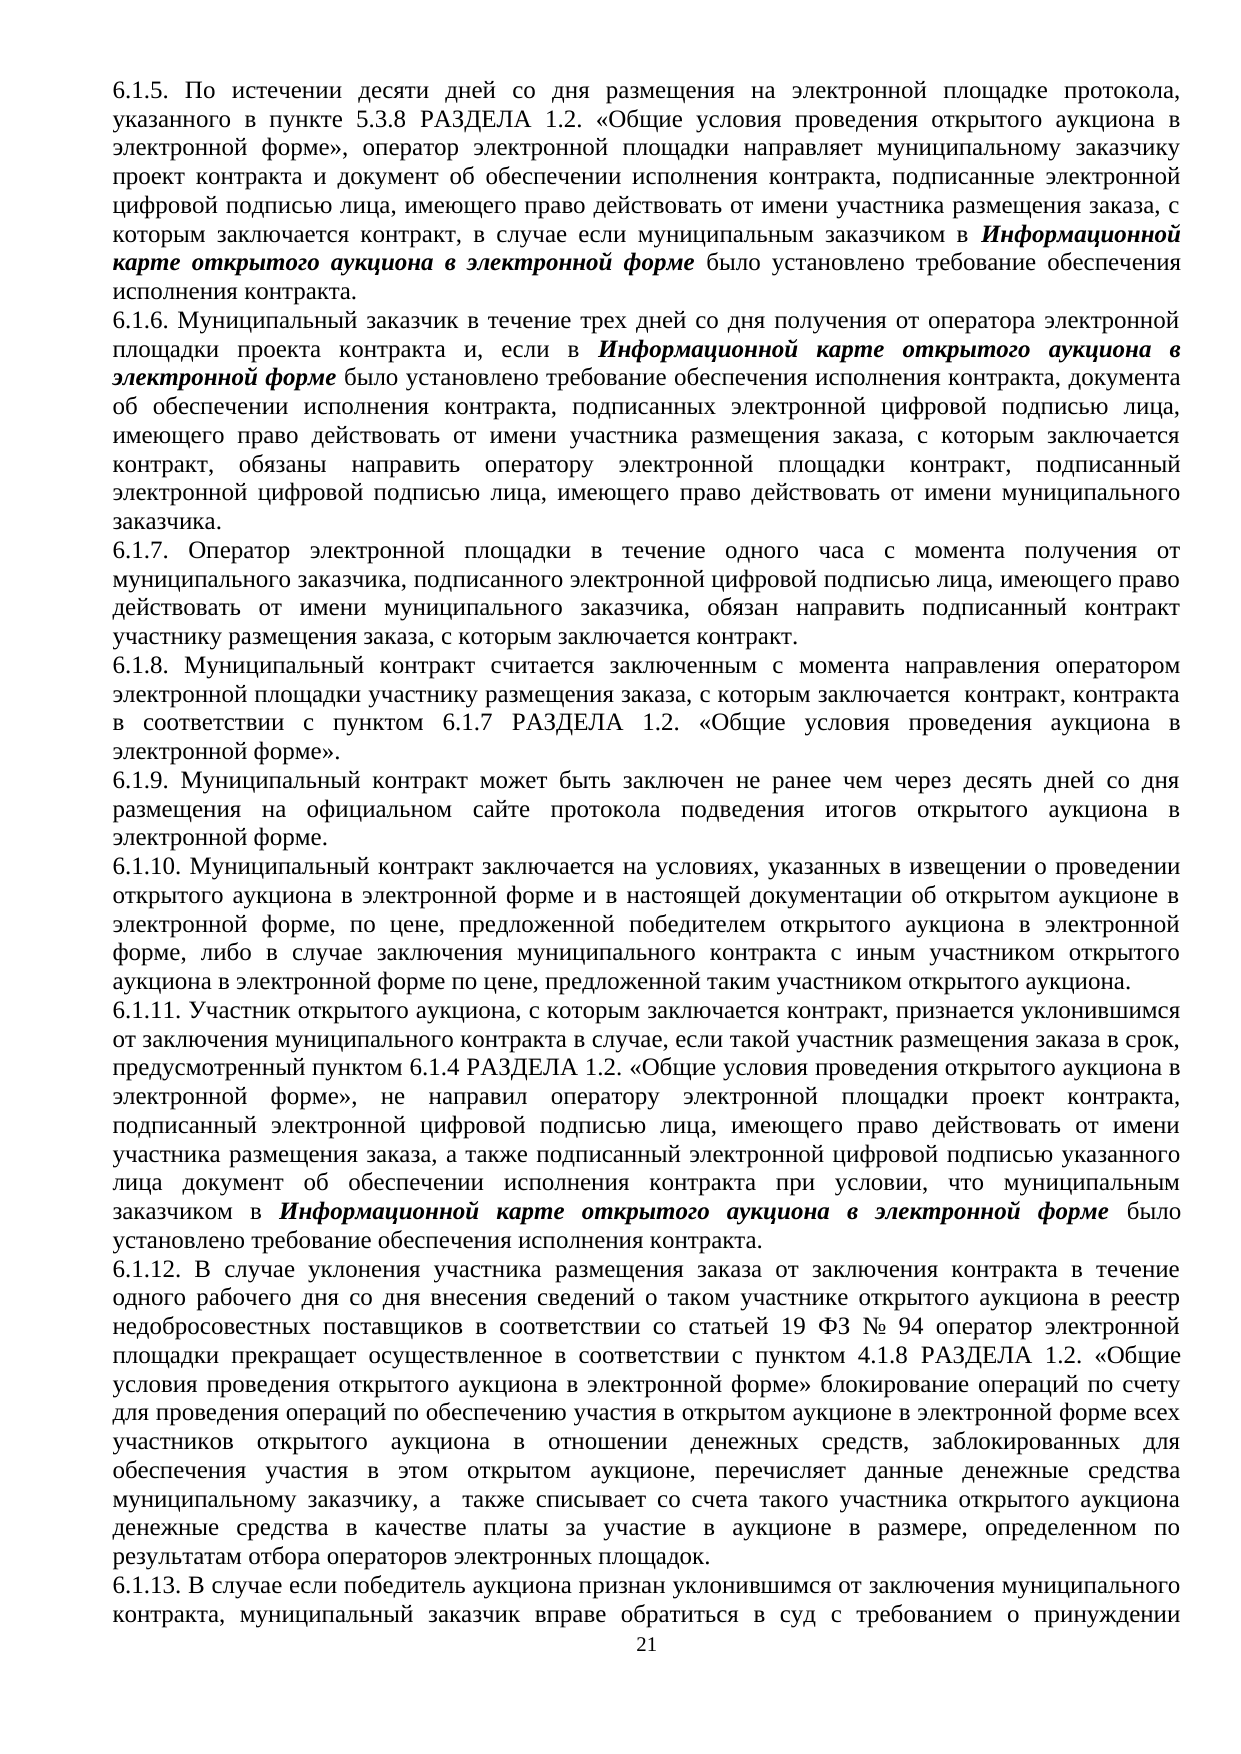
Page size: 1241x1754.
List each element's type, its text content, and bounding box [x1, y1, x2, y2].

text 6.1.11. Участник открытого аукциона, с которым заключается контракт, признается уклонившимся от заключения муниципального контракта в случае, если такой участник размещения заказа в срок, предусмотренный пунктом 6.1.4 Раздела 1.2. «Общие условия проведения открытого аукциона в электронной форме», не направил оператору электронной площадки проект контракта, подписанный электронной цифровой подписью лица, имеющего право действовать от имени участника размещения заказа, а также подписанный электронной цифровой подписью указанного лица документ об обеспечении исполнения контракта при условии, что муниципальным заказчиком в Информационной карте открытого аукциона в электронной форме было установлено требование обеспечения исполнения контракта. [112, 995, 1181, 1254]
text 6.1.8. Муниципальный контракт считается заключенным с момента направления оператором электронной площадки участнику размещения заказа, с которым заключается контракт, контракта в соответствии с пунктом 6.1.7 Раздела 1.2. «Общие условия проведения аукциона в электронной форме». [112, 650, 1181, 765]
text 6.1.9. Муниципальный контракт может быть заключен не ранее чем через десять дней со дня размещения на официальном сайте протокола подведения итогов открытого аукциона в электронной форме. [112, 765, 1181, 851]
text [112, 1570, 1181, 1627]
text 6.1.5. По истечении десяти дней со дня размещения на электронной площадке протокола, указанного в пункте 5.3.8 Раздела 1.2. «Общие условия проведения открытого аукциона в электронной форме», оператор электронной площадки направляет муниципальному заказчику проект контракта и документ об обеспечении исполнения контракта, подписанные электронной цифровой подписью лица, имеющего право действовать от имени участника размещения заказа, с которым заключается контракт, в случае если муниципальным заказчиком в Информационной карте открытого аукциона в электронной форме было установлено требование обеспечения исполнения контракта. [112, 75, 1181, 305]
text 6.1.6. Муниципальный заказчик в течение трех дней со дня получения от оператора электронной площадки проекта контракта и, если в Информационной карте открытого аукциона в электронной форме было установлено требование обеспечения исполнения контракта, документа об обеспечении исполнения контракта, подписанных электронной цифровой подписью лица, имеющего право действовать от имени участника размещения заказа, с которым заключается контракт, обязаны направить оператору электронной площадки контракт, подписанный электронной цифровой подписью лица, имеющего право действовать от имени муниципального заказчика. [112, 305, 1181, 535]
text 6.1.10. Муниципальный контракт заключается на условиях, указанных в извещении о проведении открытого аукциона в электронной форме и в настоящей документации об открытом аукционе в электронной форме, по цене, предложенной победителем открытого аукциона в электронной форме, либо в случае заключения муниципального контракта с иным участником открытого аукциона в электронной форме по цене, предложенной таким участником открытого аукциона. [112, 851, 1181, 995]
text 6.1.7. Оператор электронной площадки в течение одного часа с момента получения от муниципального заказчика, подписанного электронной цифровой подписью лица, имеющего право действовать от имени муниципального заказчика, обязан направить подписанный контракт участнику размещения заказа, с которым заключается контракт. [112, 535, 1181, 650]
text 6.1.12. В случае уклонения участника размещения заказа от заключения контракта в течение одного рабочего дня со дня внесения сведений о таком участнике открытого аукциона в реестр недобросовестных поставщиков в соответствии со статьей 19 ФЗ № 94 оператор электронной площадки прекращает осуществленное в соответствии с пунктом 4.1.8 Раздела 1.2. «Общие условия проведения открытого аукциона в электронной форме» блокирование операций по счету для проведения операций по обеспечению участия в открытом аукционе в электронной форме всех участников открытого аукциона в отношении денежных средств, заблокированных для обеспечения участия в этом открытом аукционе, перечисляет данные денежные средства муниципальному заказчику, а также списывает со счета такого участника открытого аукциона денежные средства в качестве платы за участие в аукционе в размере, определенном по результатам отбора операторов электронных площадок. [112, 1254, 1181, 1570]
